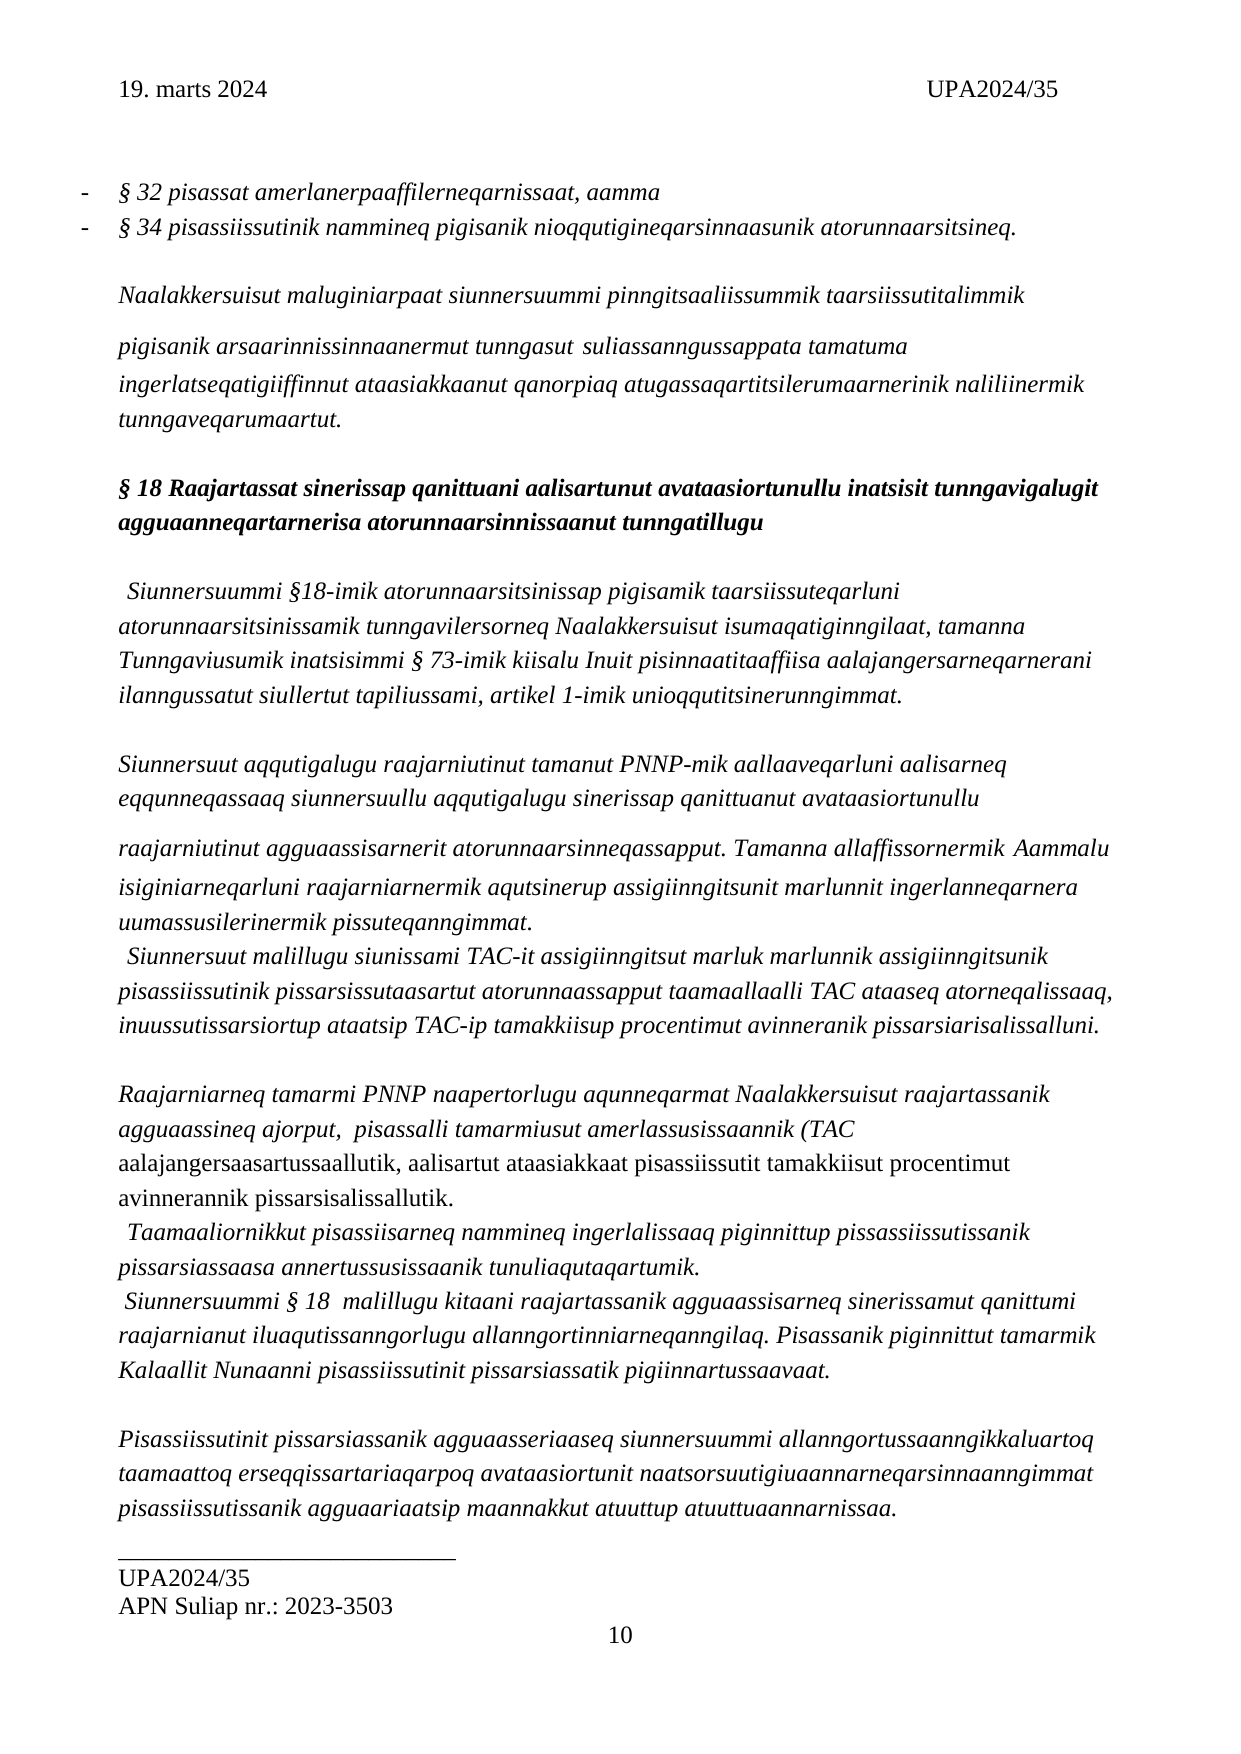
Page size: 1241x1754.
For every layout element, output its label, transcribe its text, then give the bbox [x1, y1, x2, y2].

text Naalakkersuisut maluginiarpaat siunnersuummi pinngitsaaliissummik taarsiissutitalimmik pigisanik arsaarinnissinnaanermut tunngasut suliassanngussappata tamatuma ingerlatseqatigiiffinnut ataasiakkaanut qanorpiaq atugassaqartitsilerumaarnerinik naliliinermik tunngaveqarumaartut. [118, 281, 1122, 433]
text Pisassiissutinit pissarsiassanik agguaasseriaaseq siunnersuummi allanngortussaanngikkaluartoq taamaattoq erseqqissartariaqarpoq avataasiortunit naatsorsuutigiuaannarneqarsinnaanngimmat pisassiissutissanik agguaariaatsip maannakkut atuuttup atuuttuaannarnissaa. [118, 1424, 1122, 1522]
text Siunnersuut aqqutigalugu raajarniutinut tamanut PNNP-mik aallaaveqarluni aalisarneq eqqunneqassaaq siunnersuullu aqqutigalugu sinerissap qanittuanut avataasiortunullu raajarniutinut agguaassisarnerit atorunnaarsinneqassapput. Tamanna allaffissornermik Aammalu isiginiarneqarluni raajarniarnermik aqutsinerup assigiinngitsunit marlunnit ingerlanneqarnera uumassusilerinermik pissuteqanngimmat. [118, 749, 1122, 936]
list § 34 pisassiissutinik nammineq pigisanik nioqqutigineqarsinnaasunik atorunnaarsitsineq. [81, 212, 1122, 240]
text § 18 Raajartassat sinerissap qanittuani aalisartunut avataasiortunullu inatsisit tunngavigalugit agguaanneqartarnerisa atorunnaarsinnissaanut tunngatillugu [118, 473, 1122, 536]
list § 32 pisassat amerlanerpaaffilerneqarnissaat, aamma [81, 177, 1122, 206]
text Siunnersuummi §18-imik atorunnaarsitsinissap pigisamik taarsiissuteqarluni atorunnaarsitsinissamik tunngavilersorneq Naalakkersuisut isumaqatiginngilaat, tamanna Tunngaviusumik inatsisimmi § 73-imik kiisalu Inuit pisinnaatitaaffiisa aalajangersarneqarnerani ilanngussatut siullertut tapiliussami, artikel 1-imik unioqqutitsinerunngimmat. [118, 576, 1122, 709]
text Siunnersuut malillugu siunissami TAC-it assigiinngitsut marluk marlunnik assigiinngitsunik pisassiissutinik pissarsissutaasartut atorunnaassapput taamaallaalli TAC ataaseq atorneqalissaaq, inuussutissarsiortup ataatsip TAC-ip tamakkiisup procentimut avinneranik pissarsiarisalissalluni. [118, 941, 1122, 1039]
text Raajarniarneq tamarmi PNNP naapertorlugu aqunneqarmat Naalakkersuisut raajartassanik agguaassineq ajorput, pisassalli tamarmiusut amerlassusissaannik (TAC aalajangersaasartussaallutik, aalisartut ataasiakkaat pisassiissutit tamakkiisut procentimut avinnerannik pissarsisalissallutik. [118, 1079, 1122, 1211]
text Siunnersuummi § 18 malillugu kitaani raajartassanik agguaassisarneq sinerissamut qanittumi raajarnianut iluaqutissanngorlugu allanngortinniarneqanngilaq. Pisassanik piginnittut tamarmik Kalaallit Nunaanni pisassiissutinit pissarsiassatik pigiinnartussaavaat. [118, 1286, 1122, 1384]
text Taamaaliornikkut pisassiisarneq nammineq ingerlalissaaq piginnittup pissassiissutissanik pissarsiassaasa annertussusissaanik tunuliaqutaqartumik. [118, 1217, 1122, 1280]
